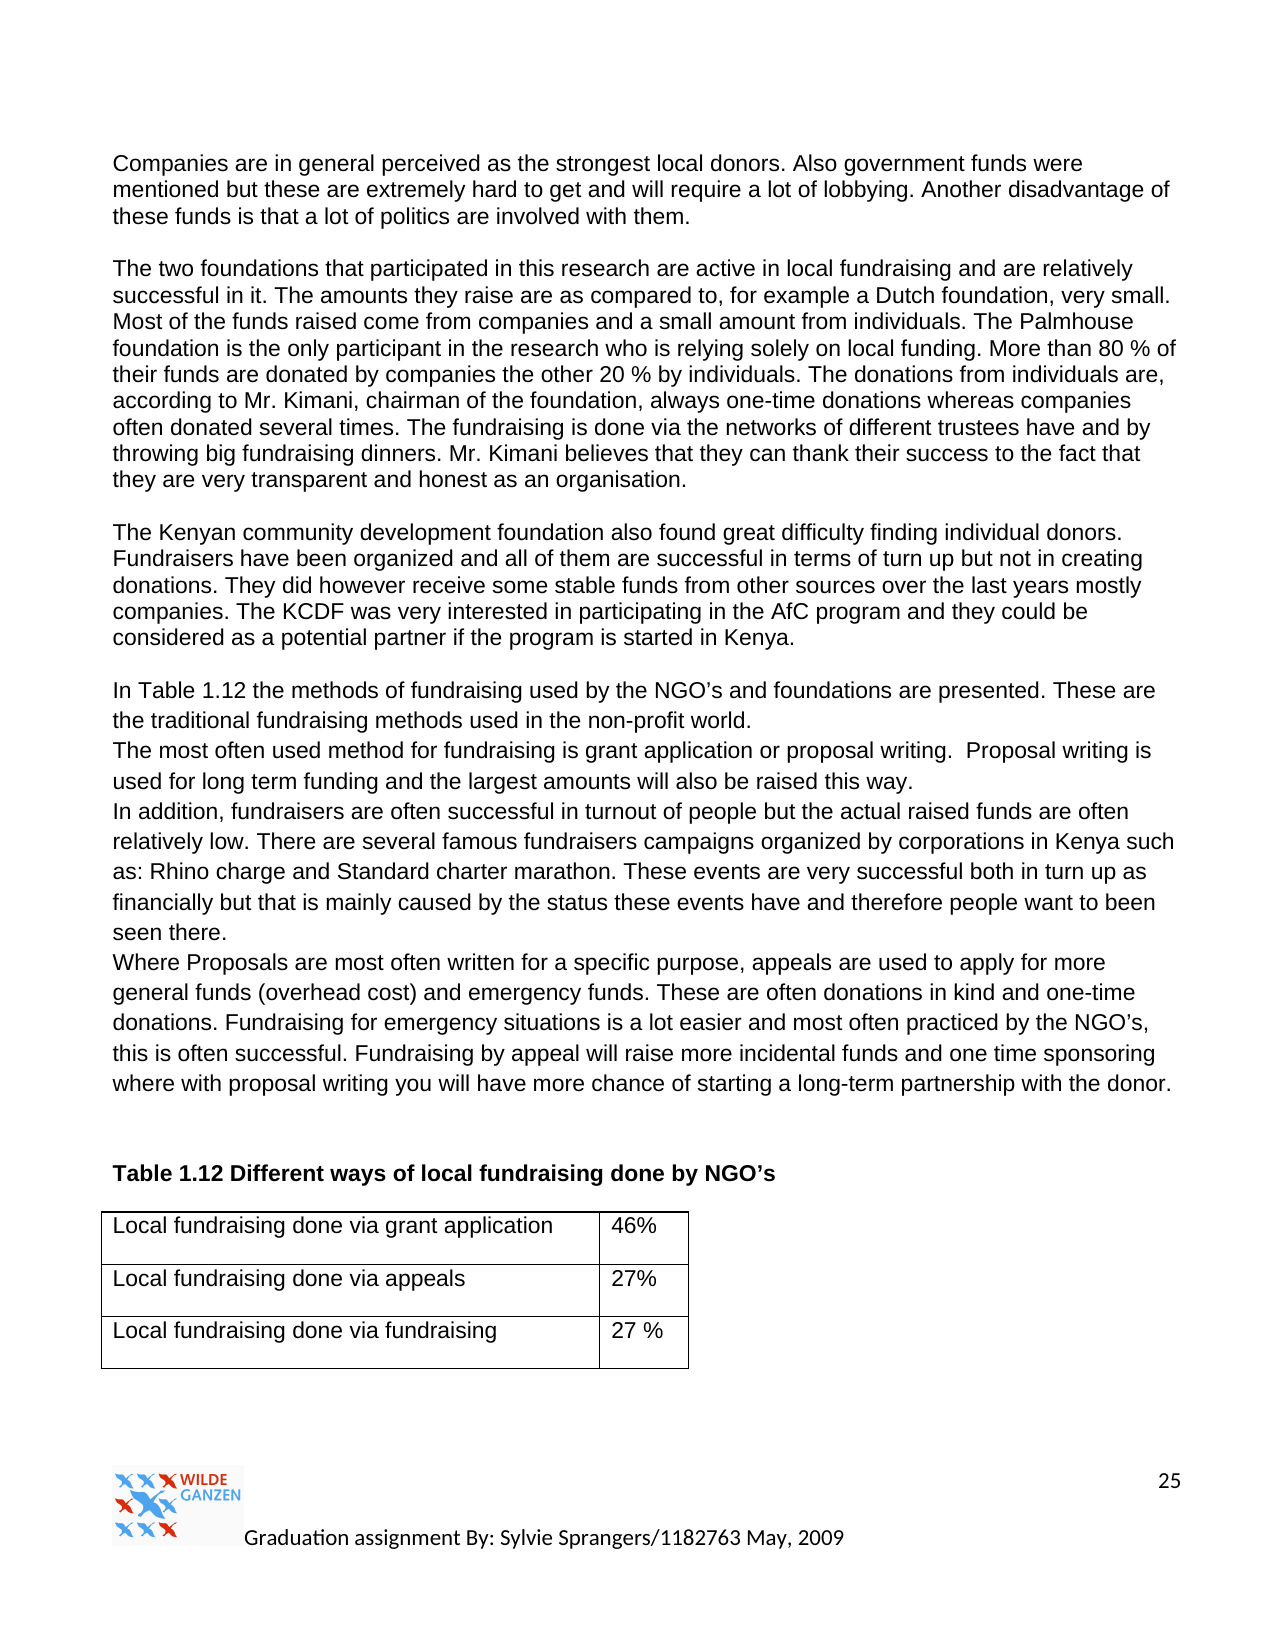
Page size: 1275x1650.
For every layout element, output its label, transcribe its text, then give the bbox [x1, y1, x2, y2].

text The Kenyan community development foundation also found great difficulty finding individual donors. Fundraisers have been organized and all of them are successful in terms of turn up but not in creating donations. They did however receive some stable funds from other sources over the last years mostly companies. The KCDF was very interested in participating in the AfC program and they could be considered as a potential partner if the program is started in . [112, 519, 1181, 651]
text In addition, fundraisers are often successful in turnout of people but the actual raised funds are often relatively low. There are several famous fundraisers campaigns organized by corporations in such as: Rhino charge and Standard charter marathon. These events are very successful both in turn up as financially but that is mainly caused by the status these events have and therefore people want to been seen there. [112, 798, 1181, 945]
text Table 1.12 Different ways of local fundraising done by NGO’s [112, 1160, 1181, 1187]
table_cell Local fundraising done via appeals [102, 1265, 599, 1316]
text The most often used method for fundraising is grant application or proposal writing. Proposal writing is used for long term funding and the largest amounts will also be raised this way. [112, 737, 1181, 794]
text In Table 1.12 the methods of fundraising used by the NGO’s and foundations are presented. These are the traditional fundraising methods used in the non-profit world. [112, 677, 1181, 734]
picture [112, 1465, 244, 1546]
text The two foundations that participated in this research are active in local fundraising and are relatively successful in it. The amounts they raise are as compared to, for example a Dutch foundation, very small. Most of the funds raised come from companies and a small amount from individuals. The Palmhouse foundation is the only participant in the research who is relying solely on local funding. More than 80 % of their funds are donated by companies the other 20 % by individuals. The donations from individuals are, according to Mr. Kimani, chairman of the foundation, always one-time donations whereas companies often donated several times. The fundraising is done via the networks of different trustees have and by throwing big fundraising dinners. Mr. Kimani believes that they can thank their success to the fact that they are very transparent and honest as an organisation. [112, 255, 1181, 493]
text Where Proposals are most often written for a specific purpose, appeals are used to apply for more general funds (overhead cost) and emergency funds. These are often donations in kind and one-time donations. Fundraising for emergency situations is a lot easier and most often practiced by the NGO’s, this is often successful. Fundraising by appeal will raise more incidental funds and one time sponsoring where with proposal writing you will have more chance of starting a long-term partnership with the donor. [112, 949, 1181, 1096]
table_cell Local fundraising done via fundraising [102, 1317, 599, 1368]
table_header 46% [600, 1213, 688, 1263]
table_cell 27% [600, 1265, 688, 1316]
table_header Local fundraising done via grant application [102, 1213, 599, 1263]
table_cell 27 % [600, 1317, 688, 1368]
text Companies are in general perceived as the strongest local donors. Also government funds were mentioned but these are extremely hard to get and will require a lot of lobbying. Another disadvantage of these funds is that a lot of politics are involved with them. [112, 150, 1181, 229]
